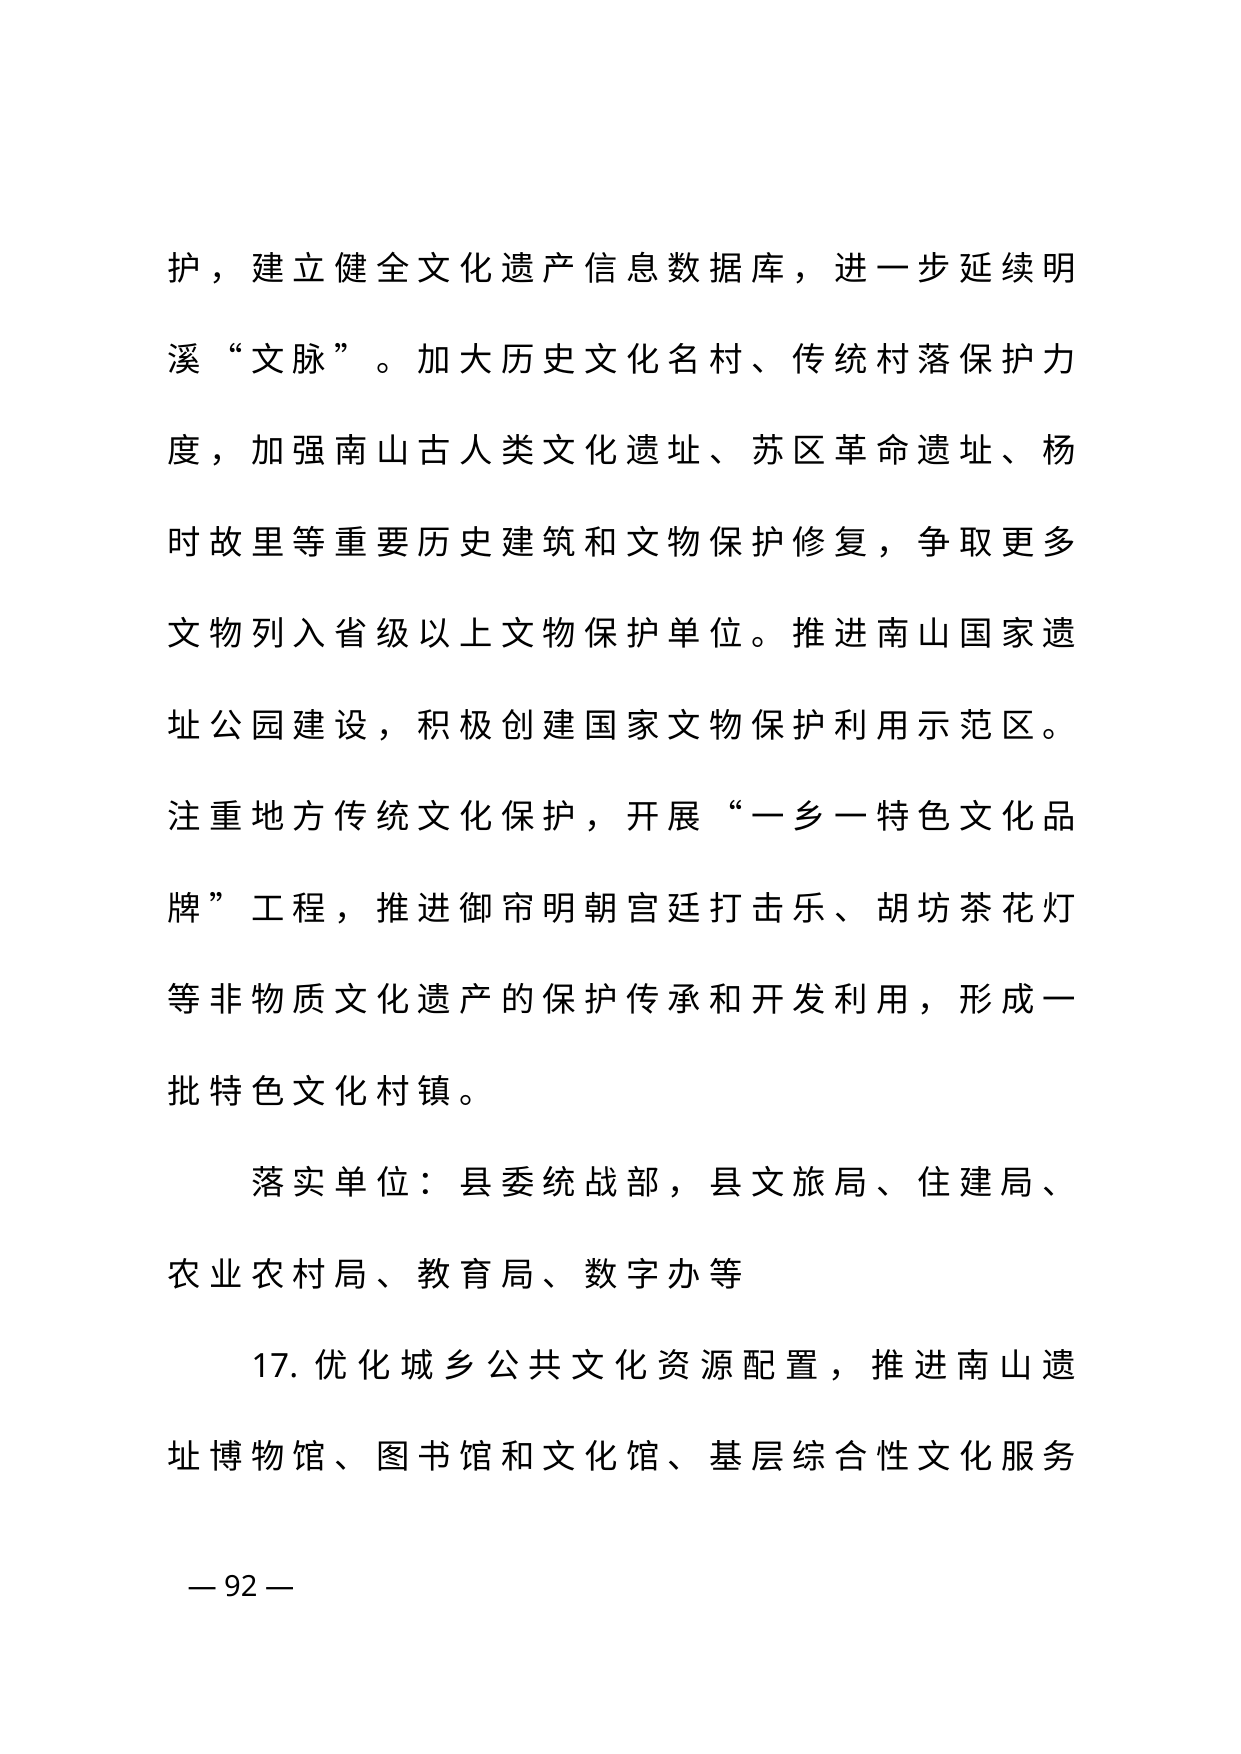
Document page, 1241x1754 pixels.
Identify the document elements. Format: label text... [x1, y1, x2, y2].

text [168, 1317, 1084, 1500]
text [168, 220, 1084, 1134]
text 落实单位：县委统战部，县文旅局、住建局、农业农村局、教育局、数字办等 [168, 1134, 1084, 1317]
